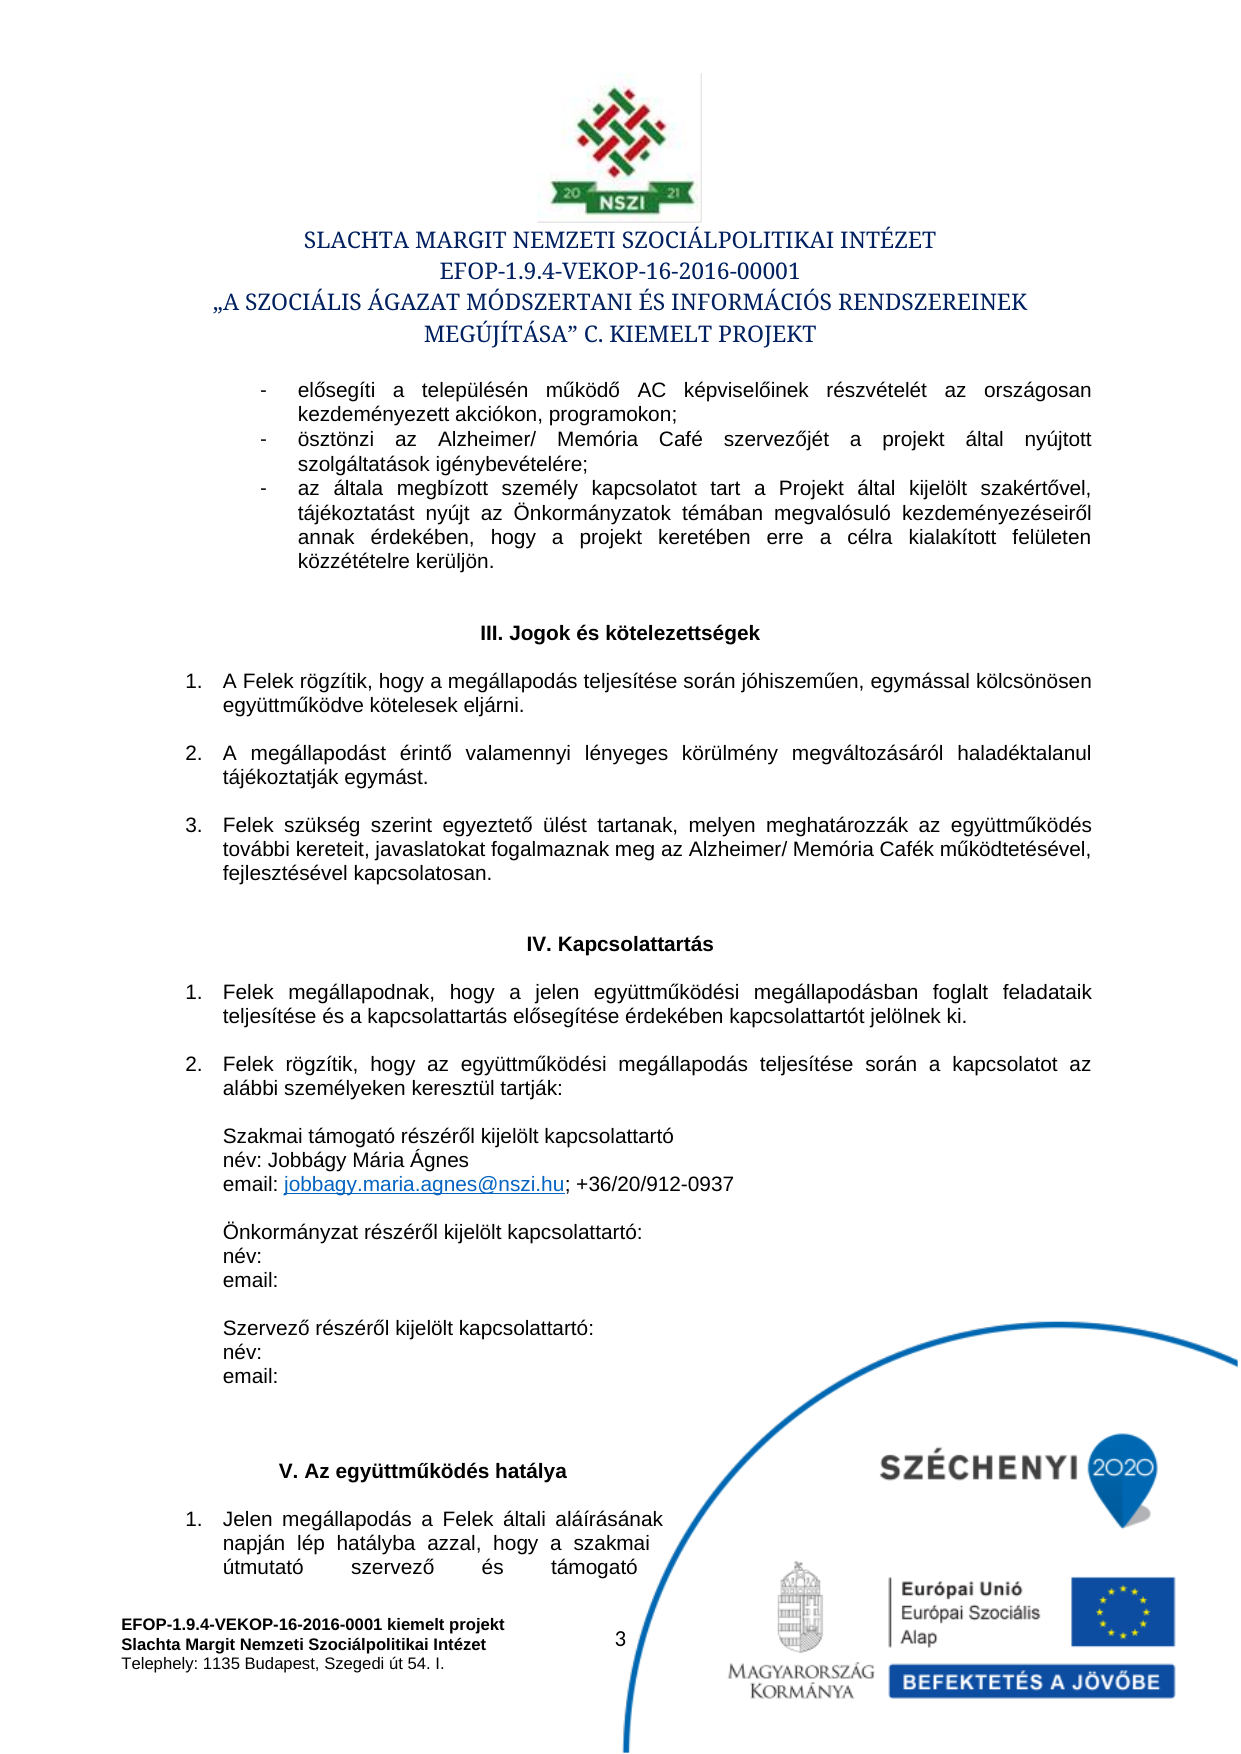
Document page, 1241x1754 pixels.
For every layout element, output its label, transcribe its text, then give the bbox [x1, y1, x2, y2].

text email: [223, 1268, 1093, 1292]
list A Felek rögzítik, hogy a megállapodás teljesítése során jóhiszeműen, egymással kölcsönösen együttműködve kötelesek eljárni. [185, 669, 1093, 717]
text IV. Kapcsolattartás [148, 932, 1093, 956]
list Felek rögzítik, hogy az együttműködési megállapodás teljesítése során a kapcsolatot az alábbi személyeken keresztül tartják: [185, 1052, 1093, 1100]
text V. Az együttműködés hatálya [148, 1459, 732, 1483]
text email: [223, 1363, 841, 1387]
list az általa megbízott személy kapcsolatot tart a Projekt által kijelölt szakértővel, tájékoztatást nyújt az Önkormányzatok témában megvalósuló kezdeményezéseiről annak érdekében, hogy a projekt keretében erre a célra kialakított felületen közzétételre kerüljön. [260, 476, 1093, 573]
text Önkormányzat részéről kijelölt kapcsolattartó: [223, 1220, 1093, 1244]
list ösztönzi az Alzheimer/ Memória Café szervezőjét a projekt által nyújtott szolgáltatások igénybevételére; [260, 426, 1093, 476]
text Szakmai támogató részéről kijelölt kapcsolattartó [223, 1124, 1093, 1148]
list Felek megállapodnak, hogy a jelen együttműködési megállapodásban foglalt feladataik teljesítése és a kapcsolattartás elősegítése érdekében kapcsolattartót jelölnek ki. [185, 980, 1093, 1028]
picture [537, 73, 703, 224]
list A megállapodást érintő valamennyi lényeges körülmény megváltozásáról haladéktalanul tájékoztatják egymást. [185, 741, 1093, 788]
text email: jobbagy.maria.agnes@nszi.hu; +36/20/912-0937 [223, 1172, 1093, 1196]
text Szervező részéről kijelölt kapcsolattartó: [223, 1316, 991, 1339]
text III. Jogok és kötelezettségek [148, 621, 1093, 645]
text név: Jobbágy Mária Ágnes [223, 1148, 1093, 1172]
picture [614, 1315, 1238, 1751]
text név: [223, 1244, 1093, 1268]
text név: [223, 1339, 912, 1363]
list Felek szükség szerint egyeztető ülést tartanak, melyen meghatározzák az együttműködés további kereteit, javaslatokat fogalmaznak meg az Alzheimer/ Memória Cafék működtetésével, fejlesztésével kapcsolatosan. [185, 812, 1093, 884]
list elősegíti a településén működő AC képviselőinek részvételét az országosan kezdeményezett akciókon, programokon; [260, 377, 1093, 426]
